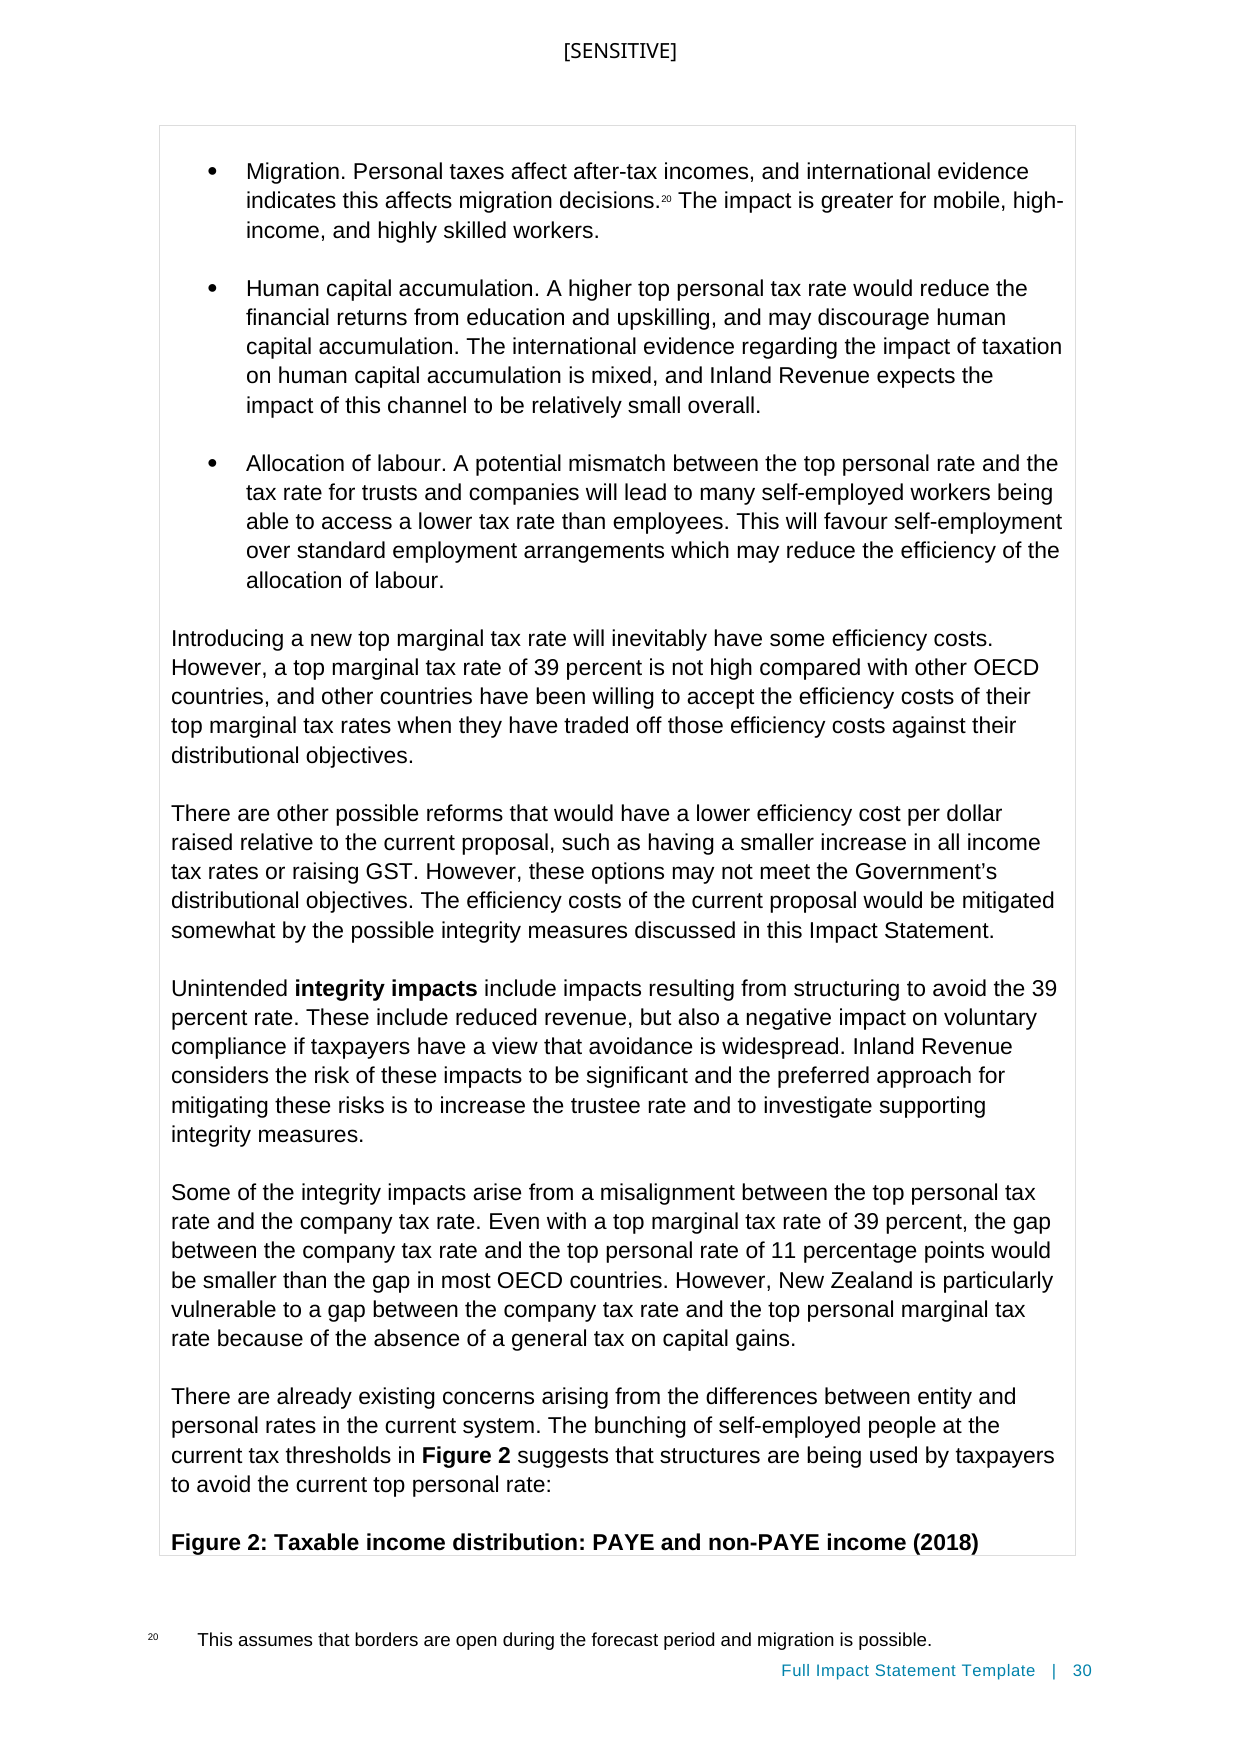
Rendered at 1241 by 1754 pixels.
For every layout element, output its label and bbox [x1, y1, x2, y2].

table_cell [160, 126, 1075, 1555]
